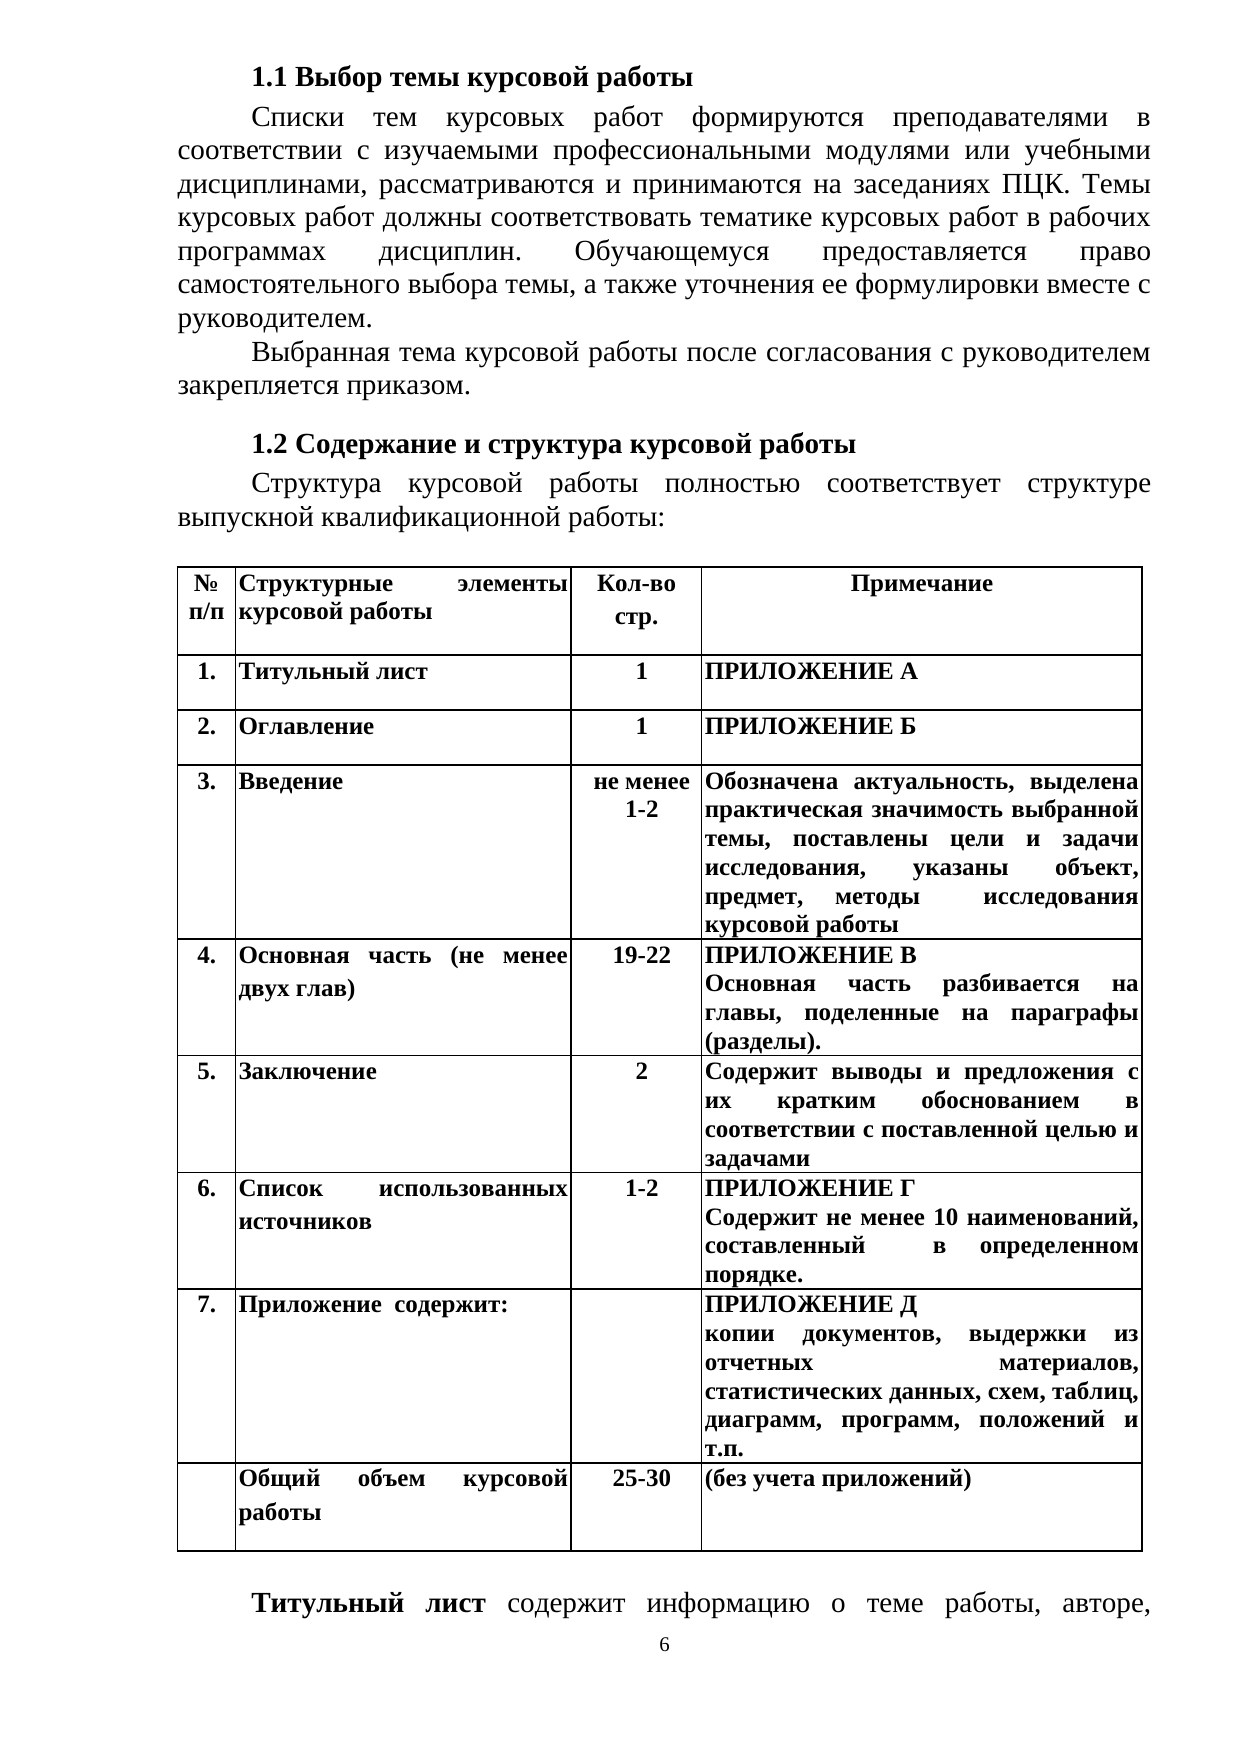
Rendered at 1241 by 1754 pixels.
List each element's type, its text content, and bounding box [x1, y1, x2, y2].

table_header № п/п [178, 568, 235, 654]
table_cell 2. [178, 711, 235, 764]
table_cell 25-30 [572, 1464, 701, 1550]
table_cell 1-2 [572, 1173, 701, 1288]
table_cell ПРИЛОЖЕНИЕ А [702, 656, 1141, 709]
table_cell 1 [572, 656, 701, 709]
table_cell ПРИЛОЖЕНИЕ В Основная часть разбивается на главы, поделенные на параграфы (разделы). [702, 940, 1141, 1055]
table_cell 1 [572, 711, 701, 764]
text Выбранная тема курсовой работы после согласования с руководителем закрепляется приказом. [177, 334, 1152, 401]
table_cell Обозначена актуальность, выделена практическая значимость выбранной темы, поставлены цели и задачи исследования, указаны объект, предмет, методы исследования курсовой работы [702, 766, 1141, 938]
table_cell 7. [178, 1290, 235, 1462]
table_cell 2 [572, 1056, 701, 1171]
table_cell 4. [178, 940, 235, 1055]
text 1.1 Выбор темы курсовой работы [177, 59, 1152, 93]
table_cell Приложение содержит: [236, 1290, 570, 1462]
table_cell 5. [178, 1056, 235, 1171]
table_header Примечание [702, 568, 1141, 654]
table_cell ПРИЛОЖЕНИЕ Г Содержит не менее 10 наименований, составленный в определенном порядке. [702, 1173, 1141, 1288]
table_cell Заключение [236, 1056, 570, 1171]
table_header Структурные элементы курсовой работы [236, 568, 570, 654]
table_cell Оглавление [236, 711, 570, 764]
table_cell Общий объем курсовой работы [236, 1464, 570, 1550]
table_cell ПРИЛОЖЕНИЕ Д копии документов, выдержки из отчетных материалов, статистических данных, схем, таблиц, диаграмм, программ, положений и т.п. [702, 1290, 1141, 1462]
table_cell 3. [178, 766, 235, 938]
table_header Кол-во стр. [572, 568, 701, 654]
text Списки тем курсовых работ формируются преподавателями в соответствии с изучаемыми профессиональными модулями или учебными дисциплинами, рассматриваются и принимаются на заседаниях ПЦК. Темы курсовых работ должны соответствовать тематике курсовых работ в рабочих программах дисциплин. Обучающемуся предоставляется право самостоятельного выбора темы, а также уточнения ее формулировки вместе с руководителем. [177, 99, 1152, 334]
table_cell Введение [236, 766, 570, 938]
table_cell (без учета приложений) [702, 1464, 1141, 1550]
table_cell Содержит выводы и предложения с их кратким обоснованием в соответствии с поставленной целью и задачами [702, 1056, 1141, 1171]
table_cell Основная часть (не менее двух глав) [236, 940, 570, 1055]
table_cell 19-22 [572, 940, 701, 1055]
text 1.2 Содержание и структура курсовой работы [177, 426, 1152, 459]
table_cell Титульный лист [236, 656, 570, 709]
table_cell 1. [178, 656, 235, 709]
table_cell [572, 1290, 701, 1462]
table_cell Список использованных источников [236, 1173, 570, 1288]
table_cell ПРИЛОЖЕНИЕ Б [702, 711, 1141, 764]
table_cell 6. [178, 1173, 235, 1288]
table_cell [178, 1464, 235, 1550]
table_cell не менее 1-2 [572, 766, 701, 938]
text Структура курсовой работы полностью соответствует структуре выпускной квалификационной работы: [177, 466, 1152, 533]
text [177, 1585, 1152, 1619]
